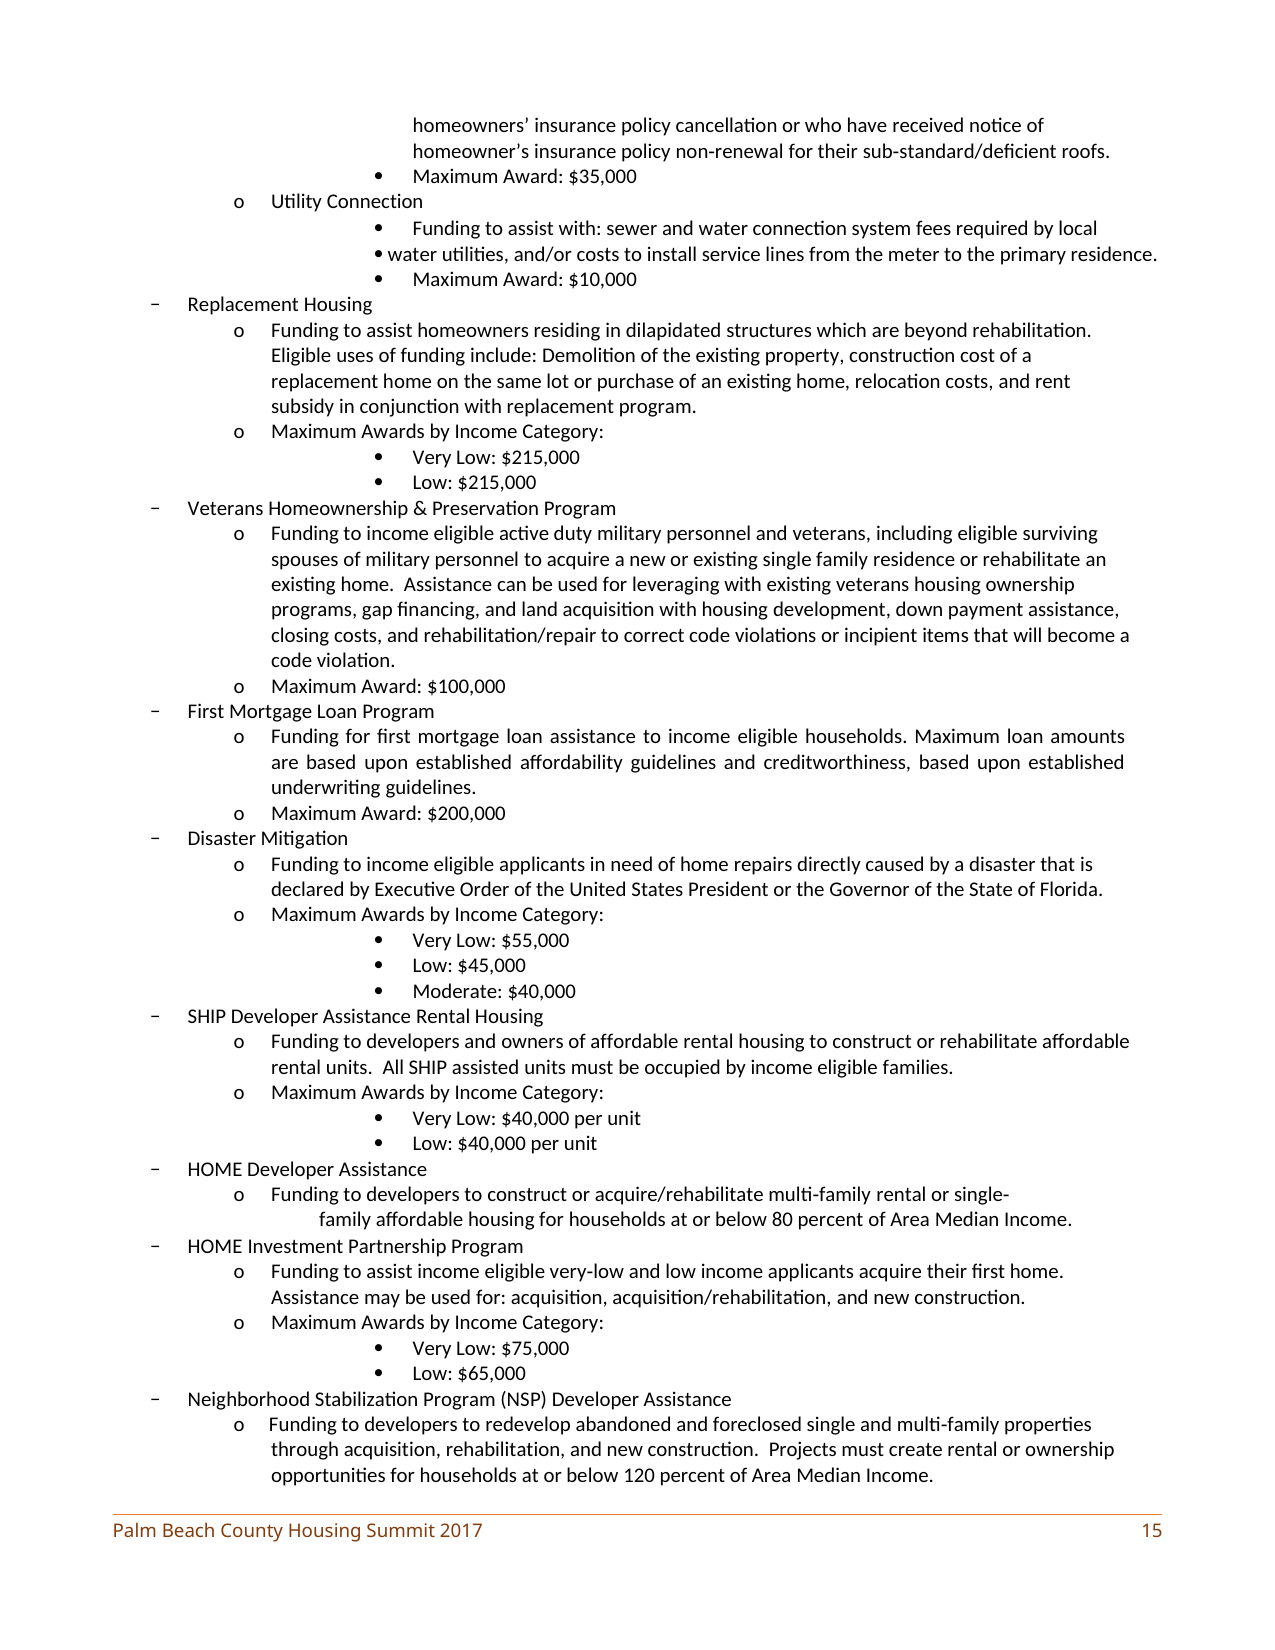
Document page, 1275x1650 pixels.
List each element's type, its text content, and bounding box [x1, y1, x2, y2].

text o Funding to income eligible applicants in need of home repairs directly caused by a disaster that is declared by Executive Order of the United States President or the Governor of the State of Florida. [233, 851, 1135, 902]
text o Funding to developers to construct or acquire/rehabilitate multi‐family rental or single‐ [233, 1181, 1164, 1207]
list Very Low: $55,000 [375, 927, 1164, 952]
text o Funding to income eligible active duty military personnel and veterans, including eligible surviving spouses of military personnel to acquire a new or existing single family residence or rehabilitate an existing home. Assistance can be used for leveraging with existing veterans housing ownership programs, gap financing, and land acquisition with housing development, down payment assistance, closing costs, and rehabilitation/repair to correct code violations or incipient items that will become a code violation. [233, 520, 1158, 673]
list Neighborhood Stabilization Program (NSP) Developer Assistance [150, 1386, 1164, 1411]
text o Funding to assist homeowners residing in dilapidated structures which are beyond rehabilitation. Eligible uses of funding include: Demolition of the existing property, construction cost of a replacement home on the same lot or purchase of an existing home, relocation costs, and rent subsidy in conjunction with replacement program. [233, 317, 1137, 419]
list Very Low: $75,000 [375, 1335, 1164, 1360]
text o Maximum Awards by Income Category: [233, 1309, 1164, 1335]
list Maximum Award: $35,000 [375, 163, 1164, 189]
text family affordable housing for households at or below 80 percent of Area Median Income. [267, 1207, 1124, 1233]
list Very Low: $40,000 per unit [375, 1105, 1164, 1130]
text o Maximum Awards by Income Category: [233, 419, 1164, 444]
list Maximum Award: $10,000 [375, 266, 1164, 292]
list Low: $40,000 per unit [375, 1130, 1164, 1156]
list water utilities, and/or costs to install service lines from the meter to the primary residence. [375, 241, 1164, 266]
text o Maximum Award: $100,000 [233, 673, 1164, 698]
list Low: $215,000 [375, 469, 1164, 495]
text o Maximum Award: $200,000 [233, 800, 1164, 825]
list Funding to assist with: sewer and water connection system fees required by local [375, 215, 1164, 241]
text o Funding to developers to redevelop abandoned and foreclosed single and multi‐family properties through acquisition, rehabilitation, and new construction. Projects must create rental or ownership opportunities for households at or below 120 percent of Area Median Income. [233, 1411, 1139, 1487]
list HOME Investment Partnership Program [150, 1233, 1164, 1259]
text o Funding to assist income eligible very‐low and low income applicants acquire their first home. Assistance may be used for: acquisition, acquisition/rehabilitation, and new construction. [233, 1259, 1108, 1309]
text o Funding for first mortgage loan assistance to income eligible households. Maximum loan amounts are based upon established affordability guidelines and creditworthiness, based upon established underwriting guidelines. [233, 724, 1125, 800]
list Disaster Mitigation [150, 825, 1164, 851]
list Moderate: $40,000 [375, 978, 1164, 1003]
text o Maximum Awards by Income Category: [233, 902, 1164, 927]
list Low: $45,000 [375, 952, 1164, 978]
list Low: $65,000 [375, 1360, 1164, 1386]
text o Utility Connection [233, 189, 1164, 215]
list Very Low: $215,000 [375, 444, 1164, 469]
list First Mortgage Loan Program [150, 698, 1164, 724]
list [375, 112, 1164, 163]
list Replacement Housing [150, 292, 1164, 317]
list Veterans Homeownership & Preservation Program [150, 495, 1164, 520]
text o Funding to developers and owners of affordable rental housing to construct or rehabilitate affordable rental units. All SHIP assisted units must be occupied by income eligible families. [233, 1029, 1146, 1079]
text o Maximum Awards by Income Category: [233, 1079, 1164, 1105]
list SHIP Developer Assistance Rental Housing [150, 1003, 1164, 1029]
list HOME Developer Assistance [150, 1156, 1164, 1181]
